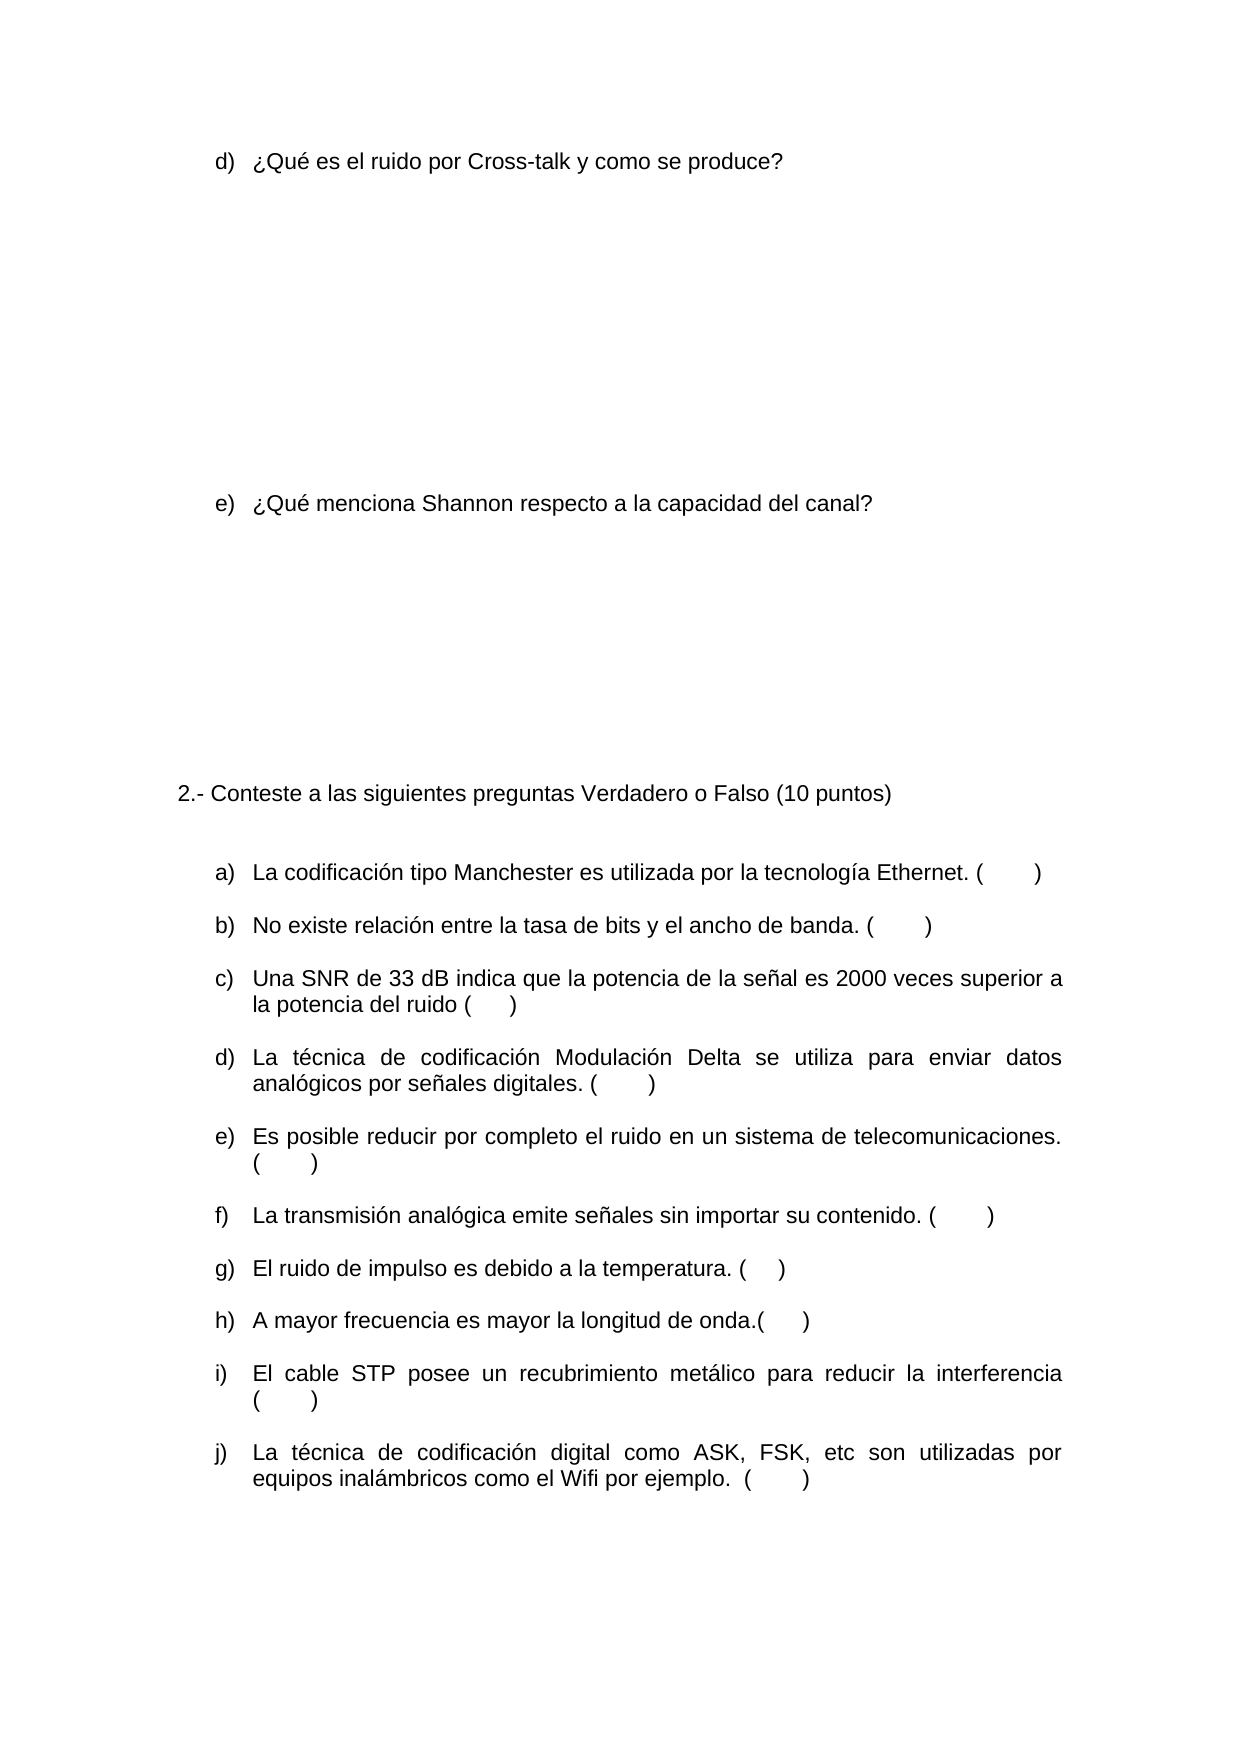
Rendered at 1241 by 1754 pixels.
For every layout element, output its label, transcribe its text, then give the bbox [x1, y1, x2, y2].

list A mayor frecuencia es mayor la longitud de onda.( ) [215, 1307, 1063, 1333]
list El ruido de impulso es debido a la temperatura. ( ) [215, 1254, 1063, 1281]
list Es posible reducir por completo el ruido en un sistema de telecomunicaciones. ( ) [215, 1123, 1063, 1175]
list ¿Qué es el ruido por Cross-talk y como se produce? [215, 148, 1063, 174]
text 2.- Conteste a las siguientes preguntas Verdadero o Falso (10 puntos) [177, 780, 1063, 806]
list La técnica de codificación Modulación Delta se utiliza para enviar datos analógicos por señales digitales. ( ) [215, 1044, 1063, 1096]
list ¿Qué menciona Shannon respecto a la capacidad del canal? [215, 490, 1063, 517]
list La transmisión analógica emite señales sin importar su contenido. ( ) [215, 1202, 1063, 1228]
list El cable STP posee un recubrimiento metálico para reducir la interferencia ( ) [215, 1360, 1063, 1413]
list La técnica de codificación digital como ASK, FSK, etc son utilizadas por equipos inalámbricos como el Wifi por ejemplo. ( ) [215, 1439, 1063, 1492]
list No existe relación entre la tasa de bits y el ancho de banda. ( ) [215, 912, 1063, 938]
list La codificación tipo Manchester es utilizada por la tecnología Ethernet. ( ) [215, 859, 1063, 886]
list Una SNR de 33 dB indica que la potencia de la señal es 2000 veces superior a la potencia del ruido ( ) [215, 964, 1063, 1017]
